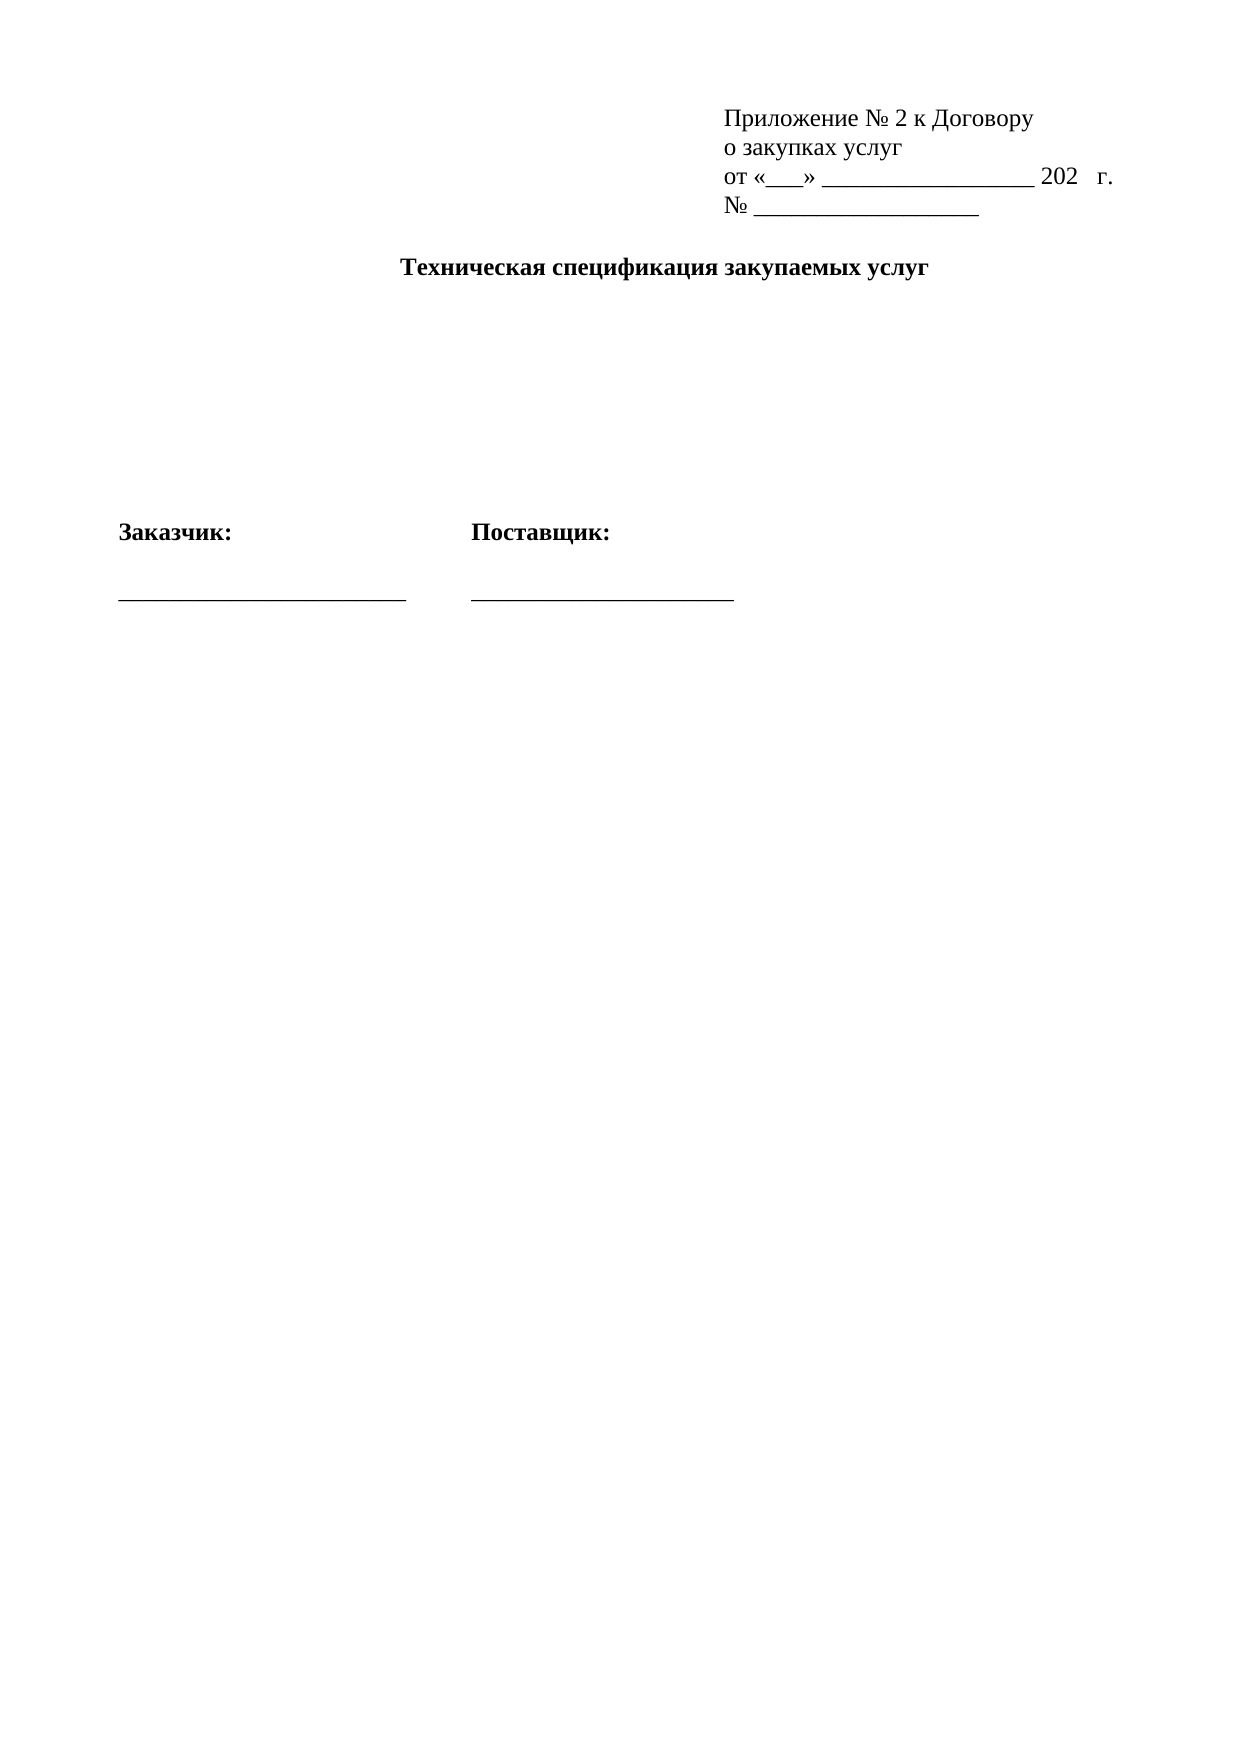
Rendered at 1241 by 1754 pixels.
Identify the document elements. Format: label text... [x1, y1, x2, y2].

text Приложение № 2 к Договору [723, 103, 1122, 132]
table_header Поставщик: _____________________ [460, 517, 1111, 632]
text № __________________ [723, 190, 1122, 218]
table_header Заказчик: _______________________ [107, 517, 460, 632]
text от «___» _________________ 202 г. [723, 161, 1122, 190]
text о закупках услуг [723, 132, 1122, 161]
text Техническая спецификация закупаемых услуг [118, 252, 1122, 281]
